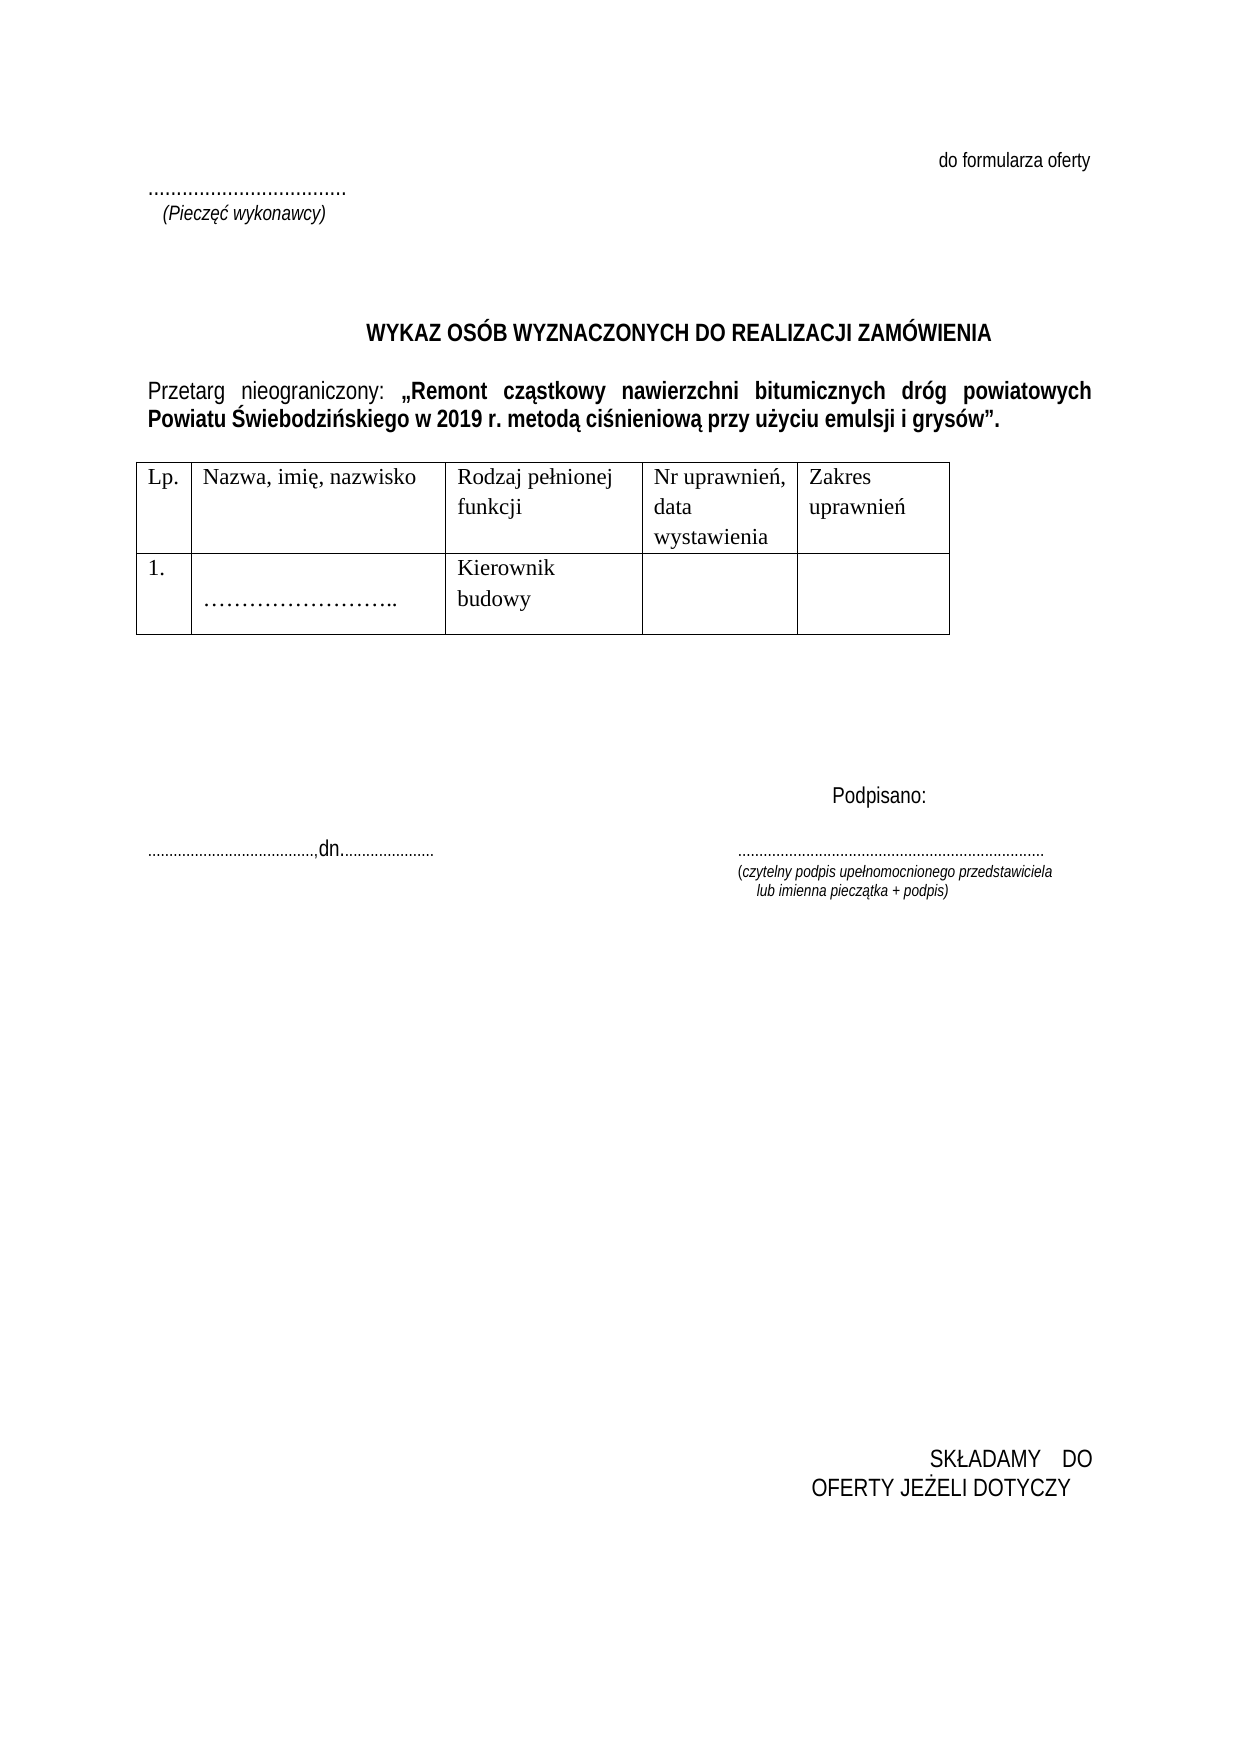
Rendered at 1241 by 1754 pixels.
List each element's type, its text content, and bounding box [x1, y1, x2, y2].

text Przetarg nieograniczony: „Remont cząstkowy nawierzchni bitumicznych dróg powiatowych Powiatu Świebodzińskiego w 2019 r. metodą ciśnieniową przy użyciu emulsji i grysów”. [148, 376, 1093, 433]
table_cell [798, 554, 949, 634]
text ................................... [148, 172, 1093, 200]
text do formularza oferty [148, 148, 1093, 172]
table_header Zakres uprawnień [798, 463, 949, 553]
text (czytelny podpis upełnomocnionego przedstawiciela [148, 861, 1093, 881]
text (Pieczęć wykonawcy) [148, 200, 1093, 225]
table_cell [643, 554, 797, 634]
table_cell 1. [137, 554, 191, 634]
table_header Rodzaj pełnionej funkcji [446, 463, 642, 553]
text lub imienna pieczątka + podpis) [148, 881, 1093, 900]
text SKŁADAMY DO OFERTY JEŻELI DOTYCZY [811, 1444, 1093, 1501]
table_cell Kierownik budowy [446, 554, 642, 634]
table_header Nr uprawnień, data wystawienia [643, 463, 797, 553]
text .......................................,dn...................... ........................................................................ [148, 835, 1093, 861]
text WYKAZ OSÓB WYZNACZONYCH DO REALIZACJI ZAMÓWIENIA [148, 318, 1093, 347]
table_header Lp. [137, 463, 191, 553]
table_header Nazwa, imię, nazwisko [192, 463, 445, 553]
table_cell …………………….. [192, 554, 445, 634]
text Podpisano: [148, 782, 1093, 809]
